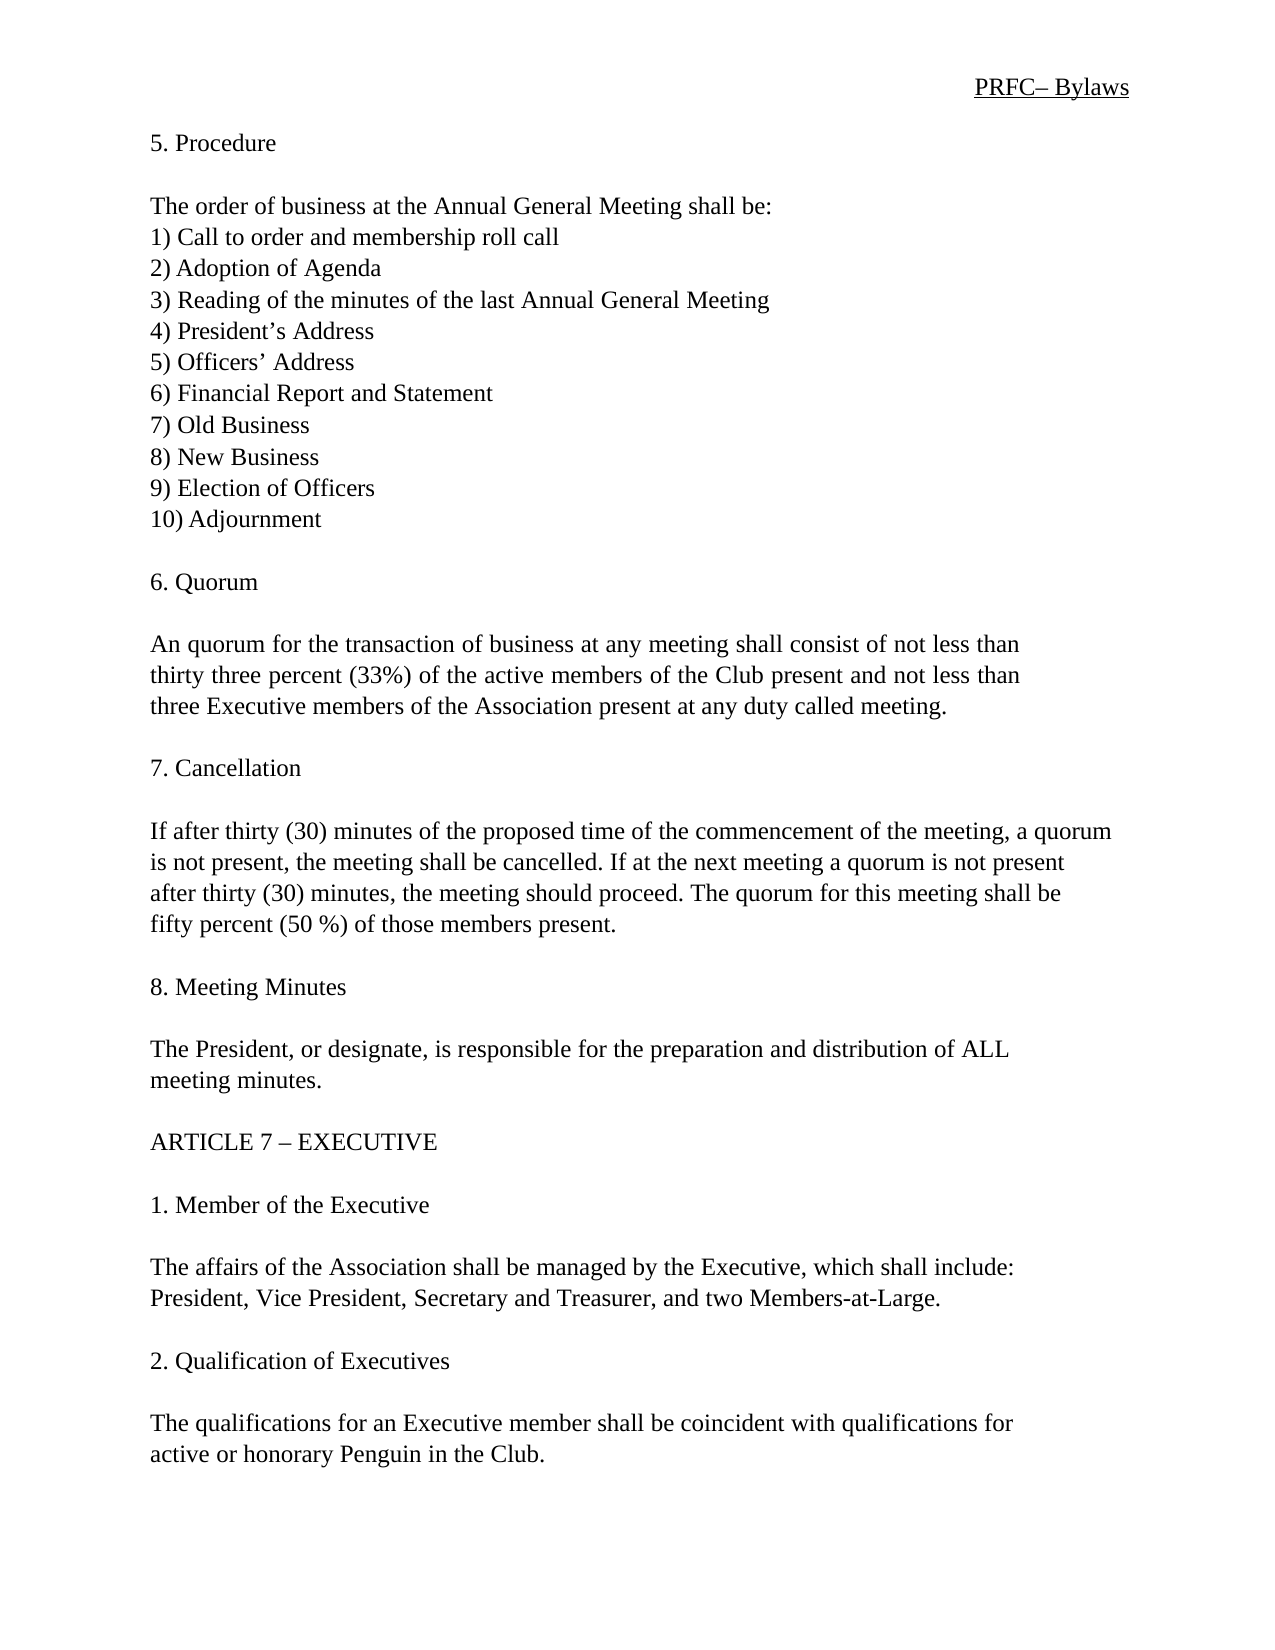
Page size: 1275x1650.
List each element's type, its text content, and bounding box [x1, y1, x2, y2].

list Adoption of Agenda [150, 253, 1129, 282]
text ARTICLE 7 – EXECUTIVE [150, 1127, 1129, 1156]
list Adjournment [150, 504, 1129, 533]
text An quorum for the transaction of business at any meeting shall consist of not less than thirty three percent (33%) of the active members of the Club present and not less than three Executive members of the Association present at any duty called meeting. [150, 629, 1020, 720]
text The President, or designate, is responsible for the preparation and distribution of ALL meeting minutes. [150, 1034, 1059, 1094]
list President’s Address [150, 316, 1129, 345]
list Member of the Executive [150, 1190, 1129, 1219]
list New Business [150, 442, 1129, 470]
list Qualification of Executives [150, 1346, 1129, 1375]
list Old Business [150, 410, 1129, 438]
list Call to order and membership roll call [150, 222, 1129, 251]
list Procedure [150, 128, 1129, 157]
list Election of Officers [150, 473, 1129, 502]
text The affairs of the Association shall be managed by the Executive, which shall include: President, Vice President, Secretary and Treasurer, and two Members-at-Large. [150, 1252, 1059, 1312]
list Meeting Minutes [150, 972, 1129, 1000]
list Reading of the minutes of the last Annual General Meeting [150, 285, 1129, 313]
list Quorum [150, 567, 1129, 595]
text The order of business at the Annual General Meeting shall be: [150, 191, 1129, 220]
text The qualifications for an Executive member shall be coincident with qualifications for active or honorary Penguin in the Club. [150, 1408, 1059, 1468]
list Cancellation [150, 753, 1129, 782]
text If after thirty (30) minutes of the proposed time of the commencement of the meeting, a quorum is not present, the meeting shall be cancelled. If at the next meeting a quorum is not present after thirty (30) minutes, the meeting should proceed. The quorum for this meeting shall be fifty percent (50 %) of those members present. [150, 816, 1116, 938]
list Officers’ Address [150, 347, 1129, 376]
list Financial Report and Statement [150, 378, 1129, 407]
